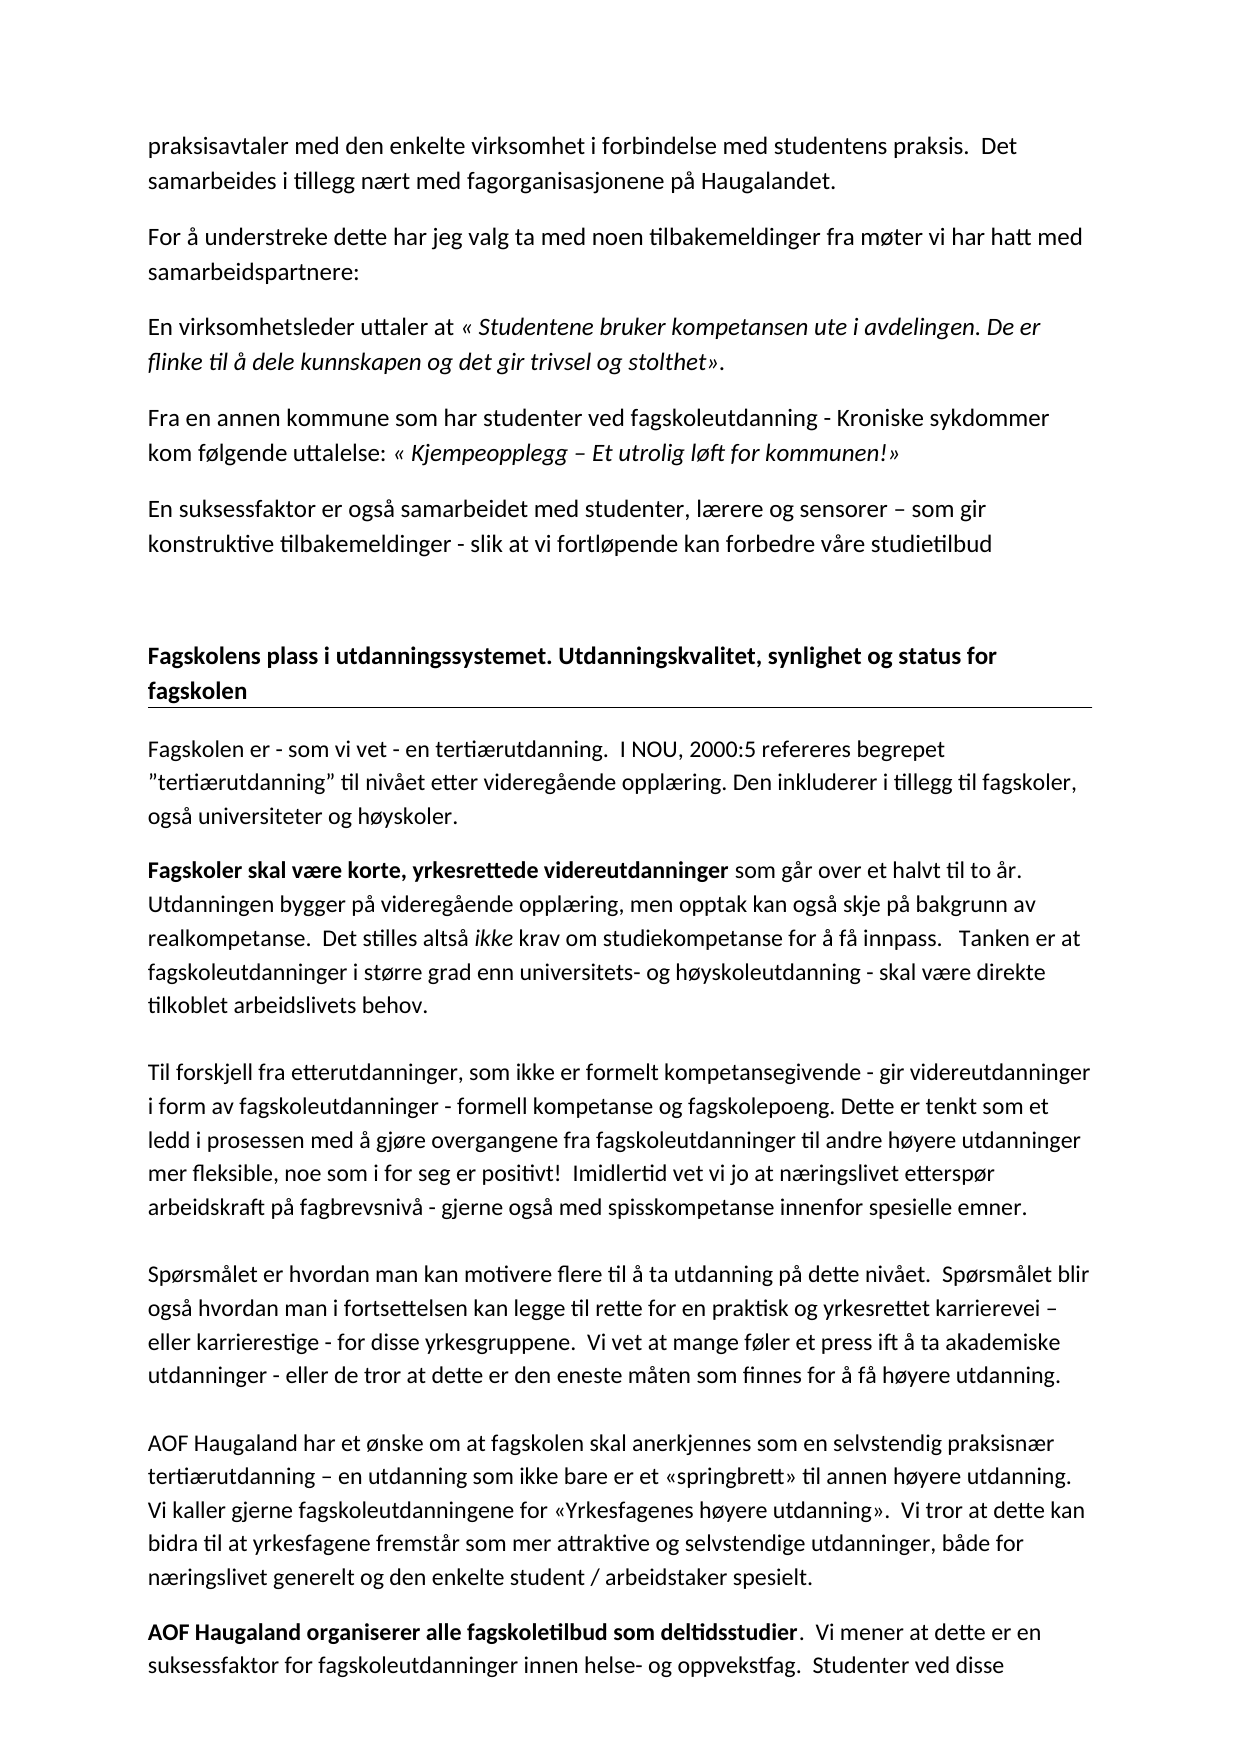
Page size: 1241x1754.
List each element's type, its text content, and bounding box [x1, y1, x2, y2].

text Fra en annen kommune som har studenter ved fagskoleutdanning - Kroniske sykdommer kom følgende uttalelse: « Kjempeopplegg – Et utrolig løft for kommunen!» [148, 402, 1092, 468]
text Fagskolens plass i utdanningssystemet. Utdanningskvalitet, synlighet og status for fagskolen [148, 640, 1092, 707]
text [148, 130, 1092, 195]
text Fagskolen er - som vi vet - en tertiærutdanning. I NOU, 2000:5 refereres begrepet ”tertiærutdanning” til nivået etter videregående opplæring. Den inkluderer i tillegg til fagskoler, også universiteter og høyskoler. [148, 734, 1092, 830]
text En suksessfaktor er også samarbeidet med studenter, lærere og sensorer – som gir konstruktive tilbakemeldinger - slik at vi fortløpende kan forbedre våre studietilbud [148, 493, 1092, 559]
text For å understreke dette har jeg valg ta med noen tilbakemeldinger fra møter vi har hatt med samarbeidspartnere: [148, 221, 1092, 286]
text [148, 1617, 1092, 1679]
text En virksomhetsleder uttaler at « Studentene bruker kompetansen ute i avdelingen. De er flinke til å dele kunnskapen og det gir trivsel og stolthet». [148, 312, 1092, 377]
text Fagskoler skal være korte, yrkesrettede videreutdanninger som går over et halvt til to år. Utdanningen bygger på videregående opplæring, men opptak kan også skje på bakgrunn av realkompetanse. Det stilles altså ikke krav om studiekompetanse for å få innpass. Tanken er at fagskoleutdanninger i større grad enn universitets- og høyskoleutdanning - skal være direkte tilkoblet arbeidslivets behov. Til forskjell fra etterutdanninger, som ikke er formelt kompetansegivende - gir videreutdanninger i form av fagskoleutdanninger - formell kompetanse og fagskolepoeng. Dette er tenkt som et ledd i prosessen med å gjøre overgangene fra fagskoleutdanninger til andre høyere utdanninger mer fleksible, noe som i for seg er positivt! Imidlertid vet vi jo at næringslivet etterspør arbeidskraft på fagbrevsnivå - gjerne også med spisskompetanse innenfor spesielle emner. Spørsmålet er hvordan man kan motivere flere til å ta utdanning på dette nivået. Spørsmålet blir også hvordan man i fortsettelsen kan legge til rette for en praktisk og yrkesrettet karrierevei – eller karrierestige - for disse yrkesgruppene. Vi vet at mange føler et press ift å ta akademiske utdanninger - eller de tror at dette er den eneste måten som finnes for å få høyere utdanning. AOF Haugaland har et ønske om at fagskolen skal anerkjennes som en selvstendig praksisnær tertiærutdanning – en utdanning som ikke bare er et «springbrett» til annen høyere utdanning. Vi kaller gjerne fagskoleutdanningene for «Yrkesfagenes høyere utdanning». Vi tror at dette kan bidra til at yrkesfagene fremstår som mer attraktive og selvstendige utdanninger, både for næringslivet generelt og den enkelte student / arbeidstaker spesielt. [148, 856, 1092, 1591]
